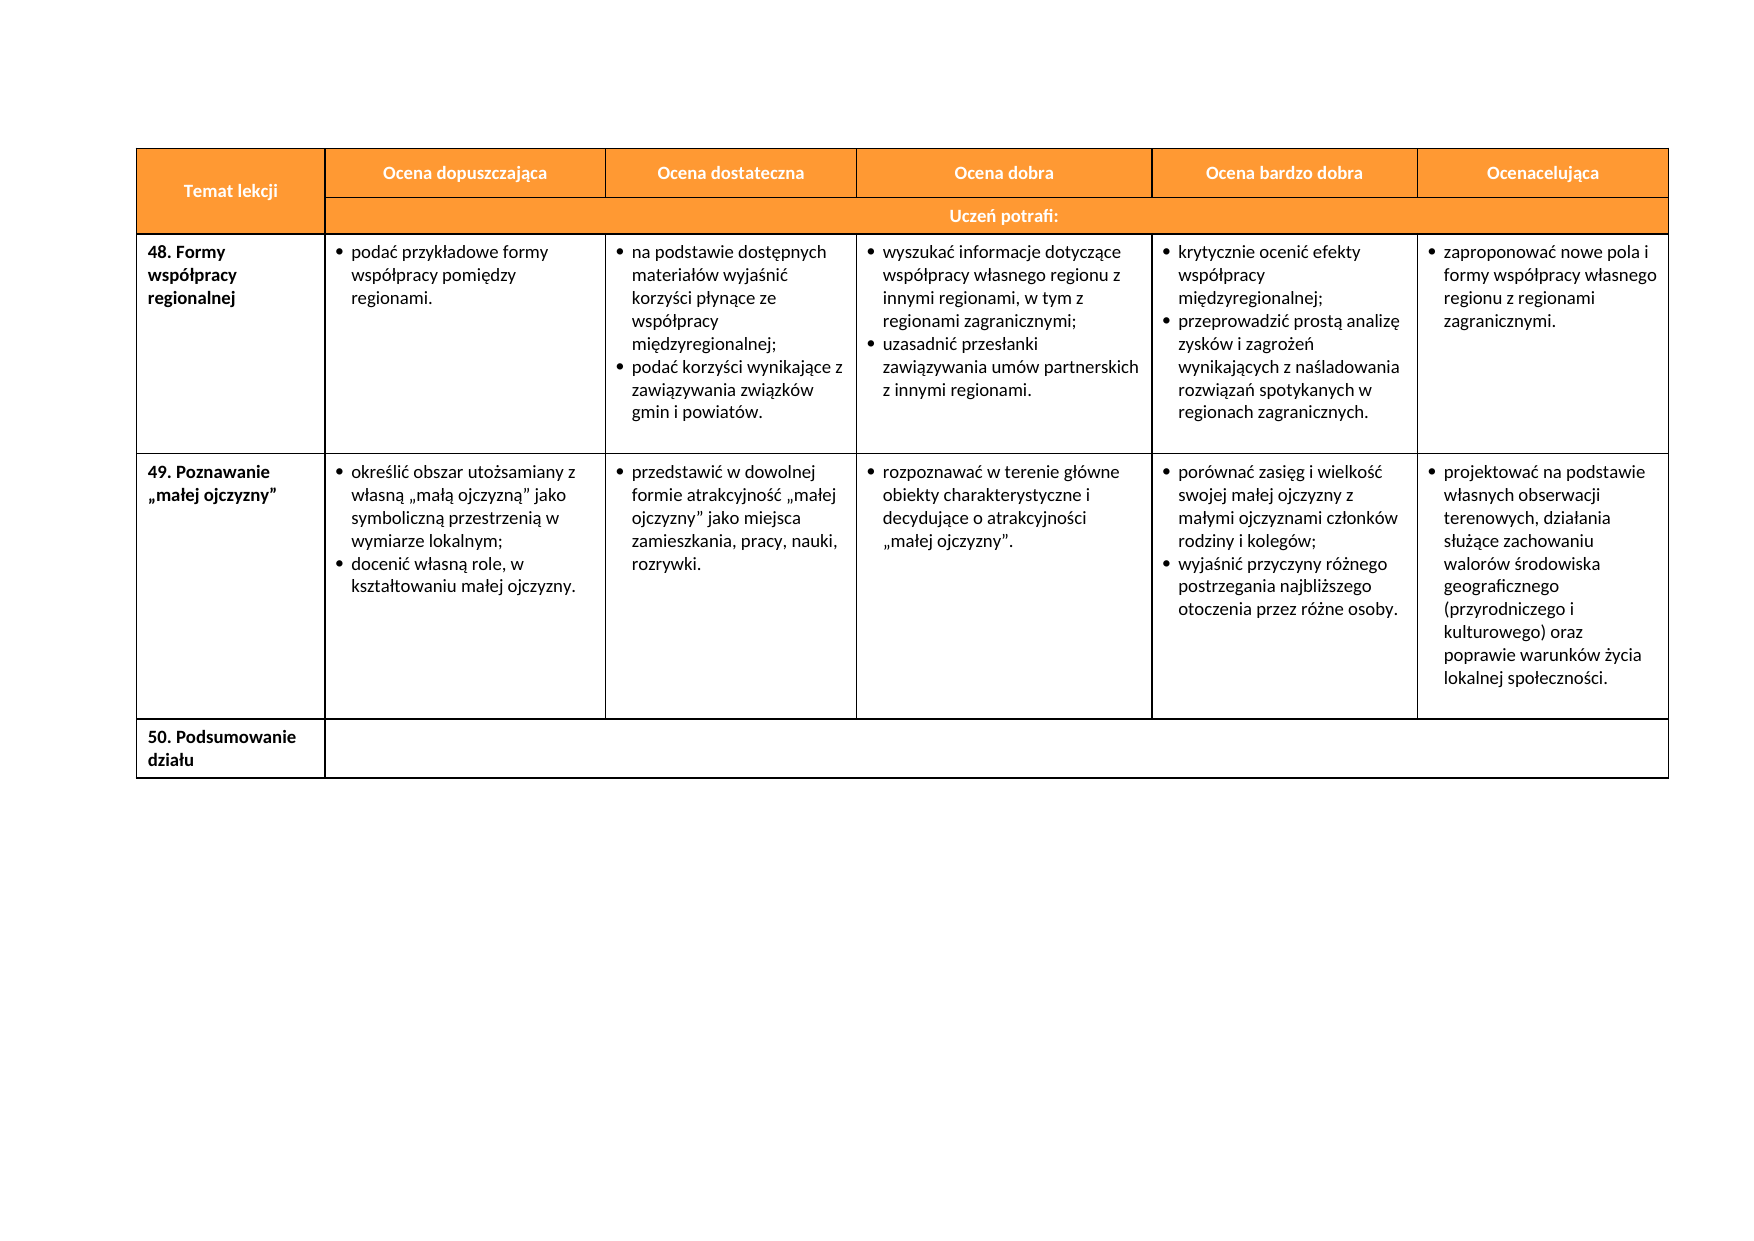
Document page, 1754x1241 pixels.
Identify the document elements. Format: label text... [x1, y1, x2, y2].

table_cell określić obszar utożsamiany z własną „małą ojczyzną” jako symboliczną przestrzenią w wymiarze lokalnym; docenić własną role, w kształtowaniu małej ojczyzny. [326, 454, 605, 718]
table_cell 49. Poznawanie „małej ojczyzny” [137, 454, 324, 718]
table_header Ocena dobra [857, 149, 1151, 196]
table_cell na podstawie dostępnych materiałów wyjaśnić korzyści płynące ze współpracy międzyregionalnej; podać korzyści wynikające z zawiązywania związków gmin i powiatów. [606, 235, 856, 452]
table_header Temat lekcji [137, 149, 324, 233]
table_cell porównać zasięg i wielkość swojej małej ojczyzny z małymi ojczyznami członków rodziny i kolegów; wyjaśnić przyczyny różnego postrzegania najbliższego otoczenia przez różne osoby. [1153, 454, 1417, 718]
table_cell 50. Podsumowanie działu [137, 720, 324, 777]
table_cell 48. Formy współpracy regionalnej [137, 235, 324, 452]
table_header Ocena bardzo dobra [1153, 149, 1417, 196]
table_cell przedstawić w dowolnej formie atrakcyjność „małej ojczyzny” jako miejsca zamieszkania, pracy, nauki, rozrywki. [606, 454, 856, 718]
table_cell Uczeń potrafi: [326, 198, 1668, 233]
table_cell [326, 720, 1668, 777]
table_cell krytycznie ocenić efekty współpracy międzyregionalnej; przeprowadzić prostą analizę zysków i zagrożeń wynikających z naśladowania rozwiązań spotykanych w regionach zagranicznych. [1153, 235, 1417, 452]
table_header Ocena dostateczna [606, 149, 856, 196]
table_header Ocenacelująca [1418, 149, 1668, 196]
table_cell podać przykładowe formy współpracy pomiędzy regionami. [326, 235, 605, 452]
table_cell zaproponować nowe pola i formy współpracy własnego regionu z regionami zagranicznymi. [1418, 235, 1668, 452]
table_cell wyszukać informacje dotyczące współpracy własnego regionu z innymi regionami, w tym z regionami zagranicznymi; uzasadnić przesłanki zawiązywania umów partnerskich z innymi regionami. [857, 235, 1151, 452]
table_header Ocena dopuszczająca [326, 149, 605, 196]
table_cell rozpoznawać w terenie główne obiekty charakterystyczne i decydujące o atrakcyjności „małej ojczyzny”. [857, 454, 1151, 718]
table_cell projektować na podstawie własnych obserwacji terenowych, działania służące zachowaniu walorów środowiska geograficznego (przyrodniczego i kulturowego) oraz poprawie warunków życia lokalnej społeczności. [1418, 454, 1668, 718]
